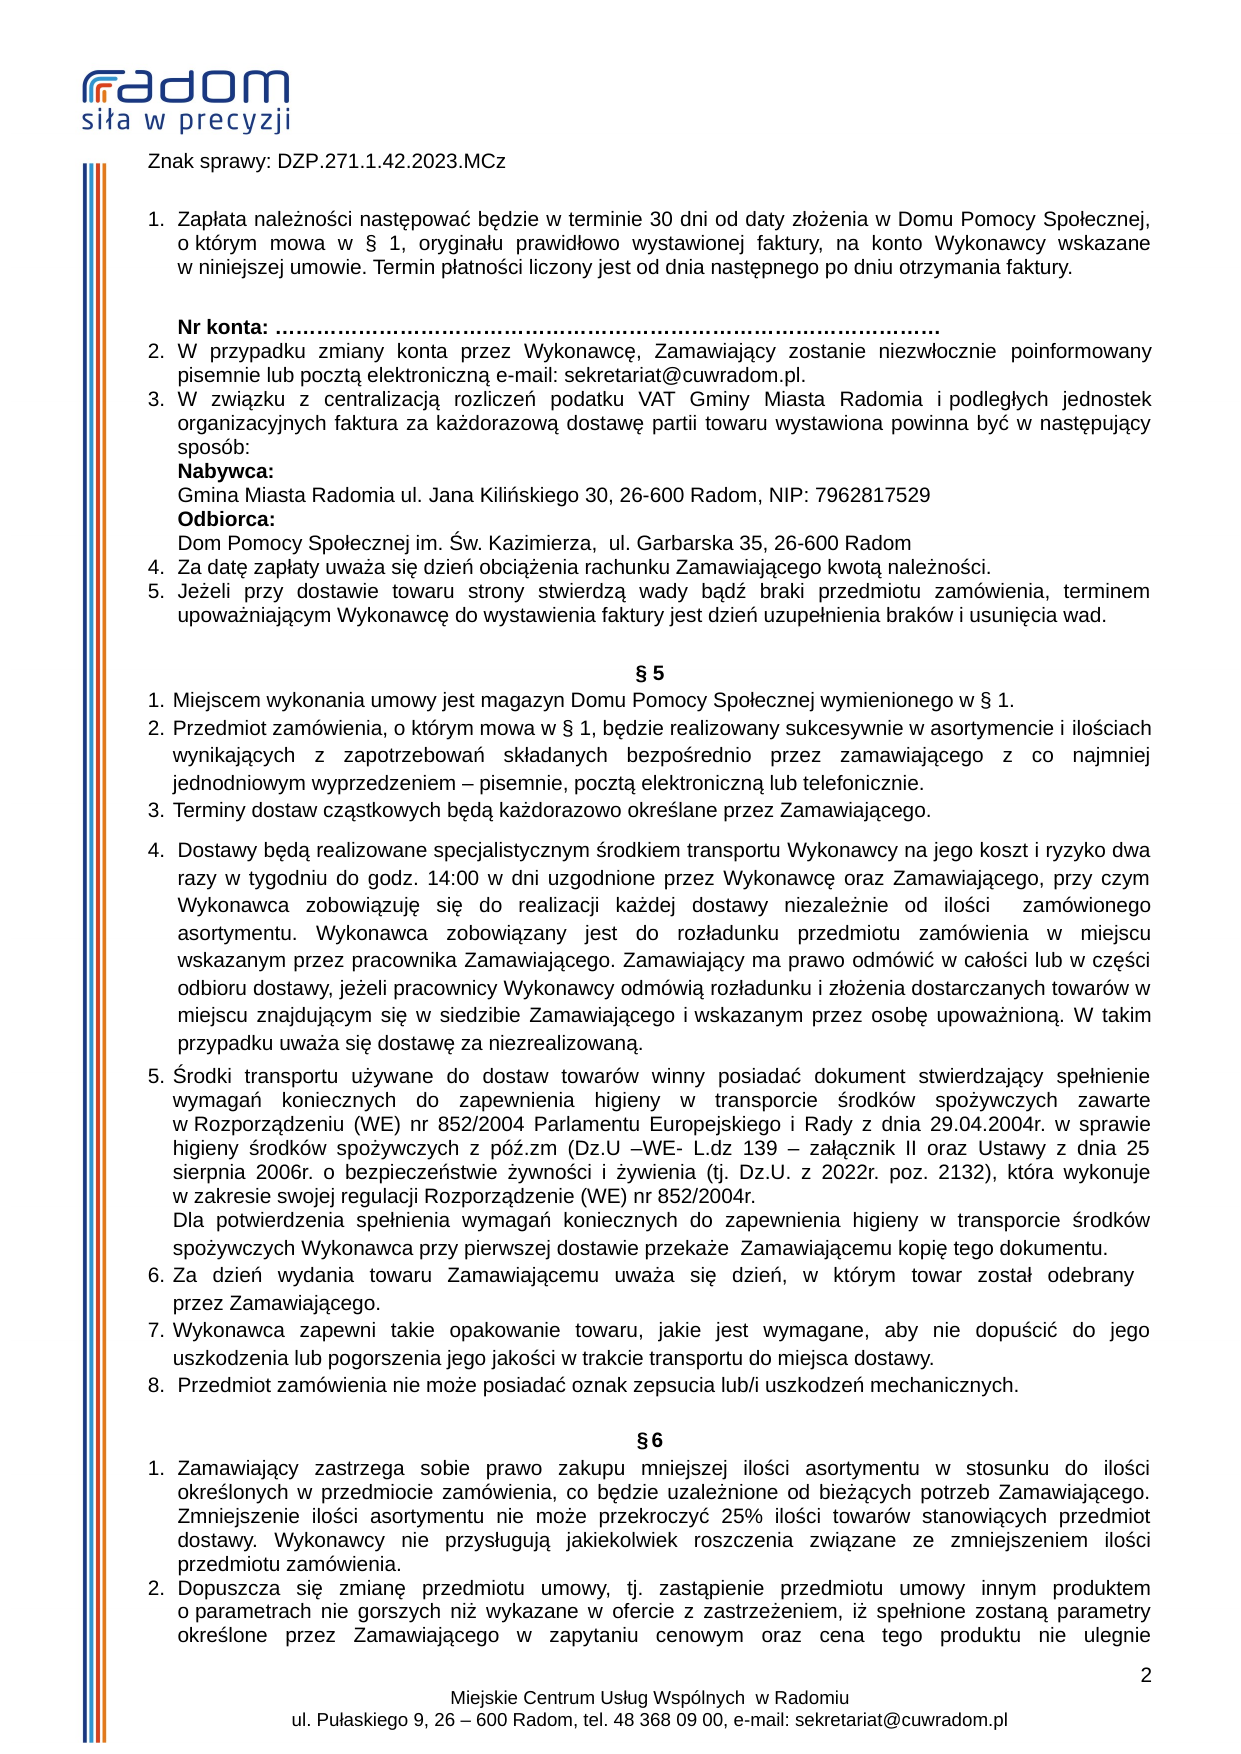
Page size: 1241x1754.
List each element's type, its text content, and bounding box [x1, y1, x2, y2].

list Nr konta: …………………………………………………………………………………… [177, 315, 1152, 339]
list W przypadku zmiany konta przez Wykonawcę, Zamawiający zostanie niezwłocznie poinformowany pisemnie lub pocztą elektroniczną e-mail: sekretariat@cuwradom.pl. [148, 339, 1152, 387]
text Dla potwierdzenia spełnienia wymagań koniecznych do zapewnienia higieny w transporcie środków spożywczych Wykonawca przy pierwszej dostawie przekaże Zamawiającemu kopię tego dokumentu. [173, 1208, 1152, 1259]
list Przedmiot zamówienia, o którym mowa w § 1, będzie realizowany sukcesywnie w asortymencie i ilościach wynikających z zapotrzebowań składanych bezpośrednio przez zamawiającego z co najmniej jednodniowym wyprzedzeniem – pisemnie, pocztą elektroniczną lub telefonicznie. [148, 716, 1152, 794]
list Nabywca: [177, 459, 1152, 483]
list Zamawiający zastrzega sobie prawo zakupu mniejszej ilości asortymentu w stosunku do ilości określonych w przedmiocie zamówienia, co będzie uzależnione od bieżących potrzeb Zamawiającego. Zmniejszenie ilości asortymentu nie może przekroczyć 25% ilości towarów stanowiących przedmiot dostawy. Wykonawcy nie przysługują jakiekolwiek roszczenia związane ze zmniejszeniem ilości przedmiotu zamówienia. [148, 1456, 1152, 1575]
list W związku z centralizacją rozliczeń podatku VAT Gminy Miasta Radomia i podległych jednostek organizacyjnych faktura za każdorazową dostawę partii towaru wystawiona powinna być w następujący sposób: [148, 387, 1152, 459]
list Gmina Miasta Radomia ul. Jana Kilińskiego 30, 26-600 Radom, NIP: 7962817529 [177, 483, 1152, 507]
list Wykonawca zapewni takie opakowanie towaru, jakie jest wymagane, aby nie dopuścić do jego uszkodzenia lub pogorszenia jego jakości w trakcie transportu do miejsca dostawy. [148, 1318, 1152, 1369]
list Dom Pomocy Społecznej im. Św. Kazimierza, ul. Garbarska 35, 26-600 Radom [177, 531, 1152, 555]
list Miejscem wykonania umowy jest magazyn Domu Pomocy Społecznej wymienionego w § 1. [148, 688, 1152, 712]
list Środki transportu używane do dostaw towarów winny posiadać dokument stwierdzający spełnienie wymagań koniecznych do zapewnienia higieny w transporcie środków spożywczych zawarte w Rozporządzeniu (WE) nr 852/2004 Parlamentu Europejskiego i Rady z dnia 29.04.2004r. w sprawie higieny środków spożywczych z póź.zm (Dz.U –WE- L.dz 139 – załącznik II oraz Ustawy z dnia 25 sierpnia 2006r. o bezpieczeństwie żywności i żywienia (tj. Dz.U. z 2022r. poz. 2132), która wykonuje w zakresie swojej regulacji Rozporządzenie (WE) nr 852/2004r. [148, 1064, 1152, 1208]
list Za datę zapłaty uważa się dzień obciążenia rachunku Zamawiającego kwotą należności. [148, 555, 1152, 579]
list 6 [148, 1428, 1152, 1452]
list Przedmiot zamówienia nie może posiadać oznak zepsucia lub/i uszkodzeń mechanicznych. [148, 1373, 1152, 1397]
list Zapłata należności następować będzie w terminie 30 dni od daty złożenia w Domu Pomocy Społecznej, o którym mowa w § 1, oryginału prawidłowo wystawionej faktury, na konto Wykonawcy wskazane w niniejszej umowie. Termin płatności liczony jest od dnia następnego po dniu otrzymania faktury. [148, 207, 1152, 279]
list Odbiorca: [177, 507, 1152, 531]
list Jeżeli przy dostawie towaru strony stwierdzą wady bądź braki przedmiotu zamówienia, terminem upoważniającym Wykonawcę do wystawienia faktury jest dzień uzupełnienia braków i usunięcia wad. [148, 579, 1152, 627]
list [148, 1575, 1152, 1647]
list Terminy dostaw cząstkowych będą każdorazowo określane przez Zamawiającego. [148, 798, 1152, 822]
text § 5 [148, 661, 1152, 684]
list Dostawy będą realizowane specjalistycznym środkiem transportu Wykonawcy na jego koszt i ryzyko dwa razy w tygodniu do godz. 14:00 w dni uzgodnione przez Wykonawcę oraz Zamawiającego, przy czym Wykonawca zobowiązuję się do realizacji każdej dostawy niezależnie od ilości zamówionego asortymentu. Wykonawca zobowiązany jest do rozładunku przedmiotu zamówienia w miejscu wskazanym przez pracownika Zamawiającego. Zamawiający ma prawo odmówić w całości lub w części odbioru dostawy, jeżeli pracownicy Wykonawcy odmówią rozładunku i złożenia dostarczanych towarów w miejscu znajdującym się w siedzibie Zamawiającego i wskazanym przez osobę upoważnioną. W takim przypadku uważa się dostawę za niezrealizowaną. [148, 838, 1152, 1054]
list Za dzień wydania towaru Zamawiającemu uważa się dzień, w którym towar został odebrany przez Zamawiającego. [148, 1263, 1152, 1314]
picture [11, 0, 1241, 1743]
